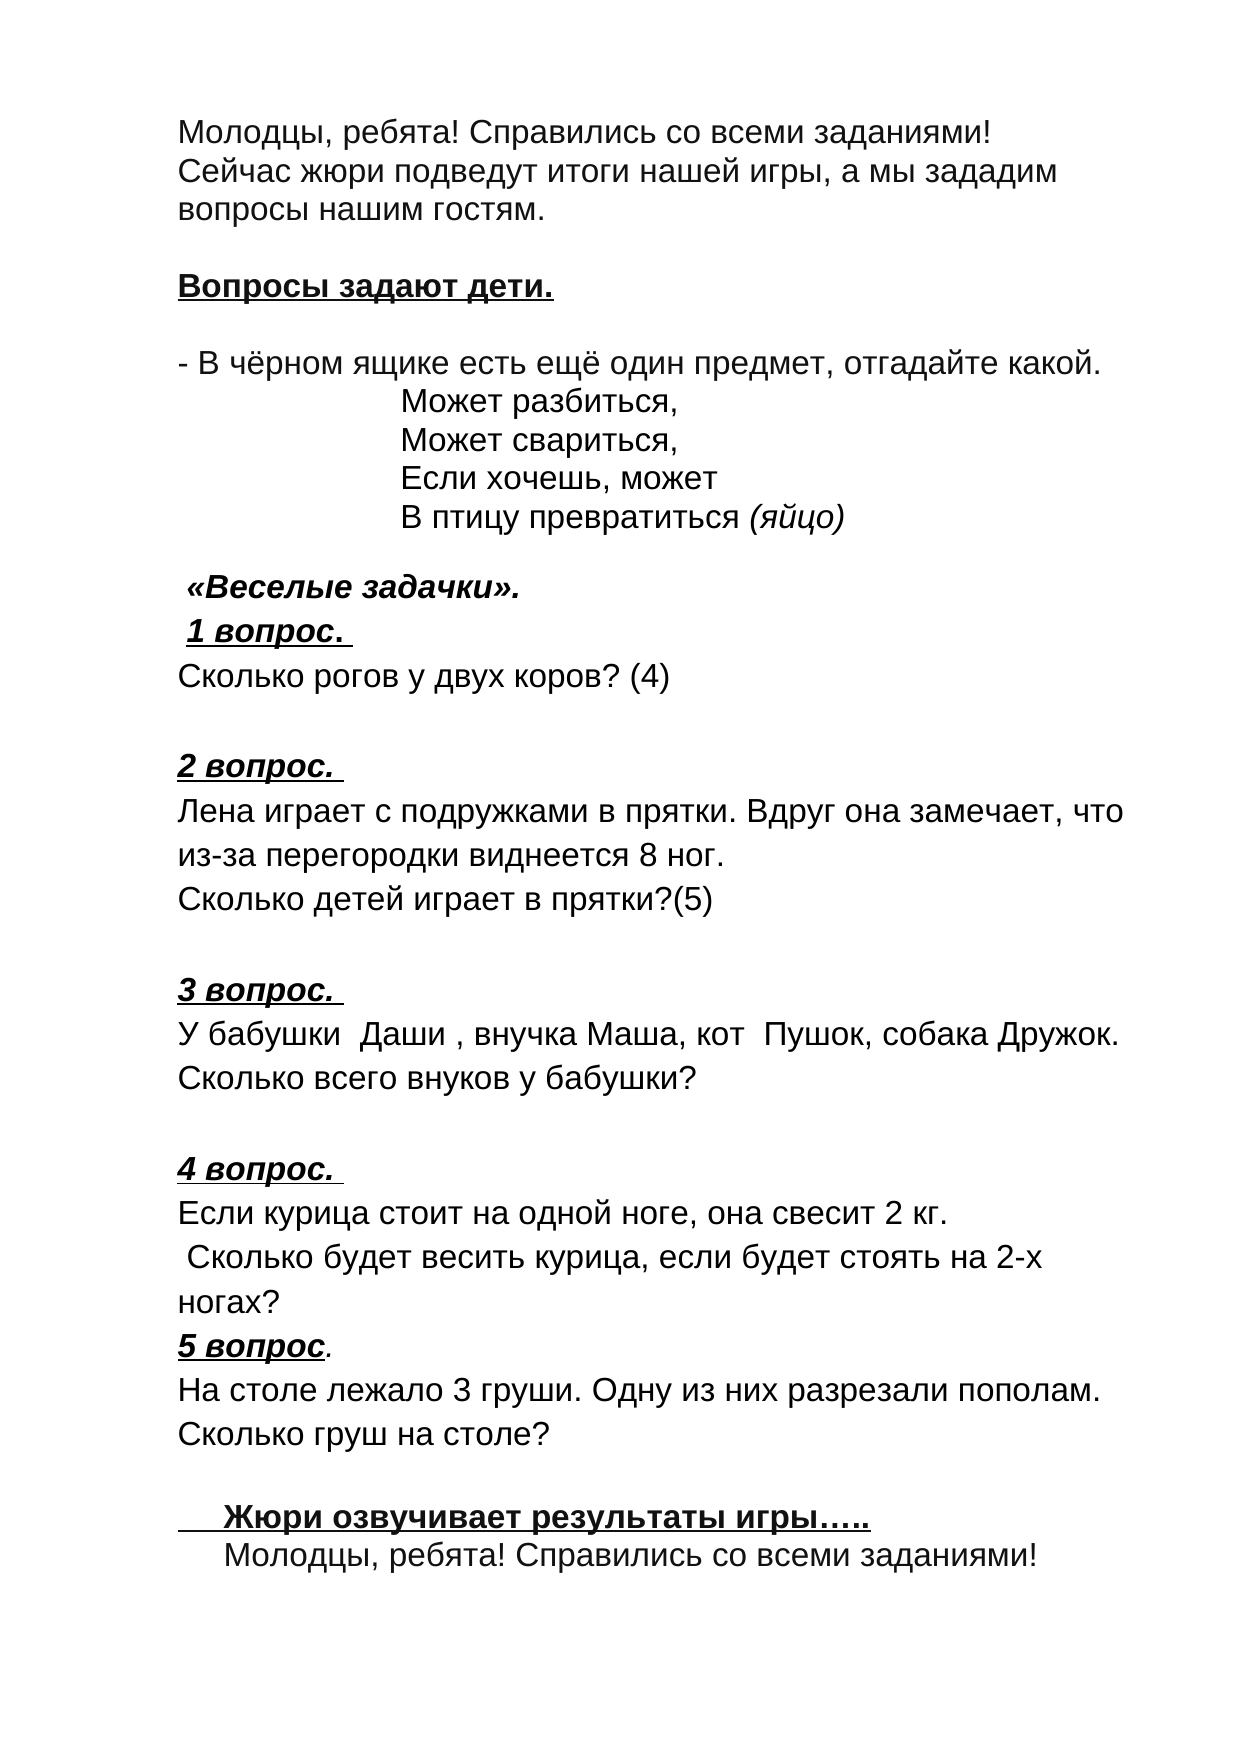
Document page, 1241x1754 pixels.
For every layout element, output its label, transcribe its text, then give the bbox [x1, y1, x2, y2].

text На столе лежало 3 груши. Одну из них разрезали пополам. [177, 1370, 1152, 1408]
text - В чёрном ящике есть ещё один предмет, отгадайте какой. [177, 343, 1152, 381]
text Сейчас жюри подведут итоги нашей игры, а мы зададим вопросы нашим гостям. [177, 151, 1152, 228]
text Если курица стоит на одной ноге, она свесит 2 кг. [177, 1193, 1152, 1232]
text 3 вопрос. [177, 970, 1152, 1008]
text Сколько рогов у двух коров? (4) [177, 656, 1152, 694]
text Сколько детей играет в прятки?(5) [177, 879, 1152, 917]
text В птицу превратиться (яйцо) [177, 497, 1152, 535]
text Молодцы, ребята! Справились со всеми заданиями! [177, 1535, 1152, 1574]
text Может разбиться, [177, 381, 1152, 420]
text 5 вопрос. [177, 1326, 1152, 1364]
text Жюри озвучивает результаты игры….. [177, 1497, 1152, 1535]
text «Веселые задачки». [177, 567, 1152, 606]
text Может свариться, [177, 420, 1152, 458]
text Сколько груш на столе? [177, 1414, 1152, 1453]
text Вопросы задают дети. [177, 266, 1152, 304]
text 4 вопрос. [177, 1149, 1152, 1188]
text Сколько всего внуков у бабушки? [177, 1058, 1152, 1097]
text 2 вопрос. [177, 747, 1152, 785]
text Если хочешь, может [177, 458, 1152, 497]
text 1 вопрос. [177, 611, 1152, 650]
text Лена играет с подружками в прятки. Вдруг она замечает, что из-за перегородки виднеется 8 ног. [177, 791, 1152, 873]
text Молодцы, ребята! Справились со всеми заданиями! [177, 112, 1152, 151]
text Сколько будет весить курица, если будет стоять на 2-х ногах? [177, 1238, 1152, 1320]
text У бабушки Даши , внучка Маша, кот Пушок, собака Дружок. [177, 1014, 1152, 1053]
